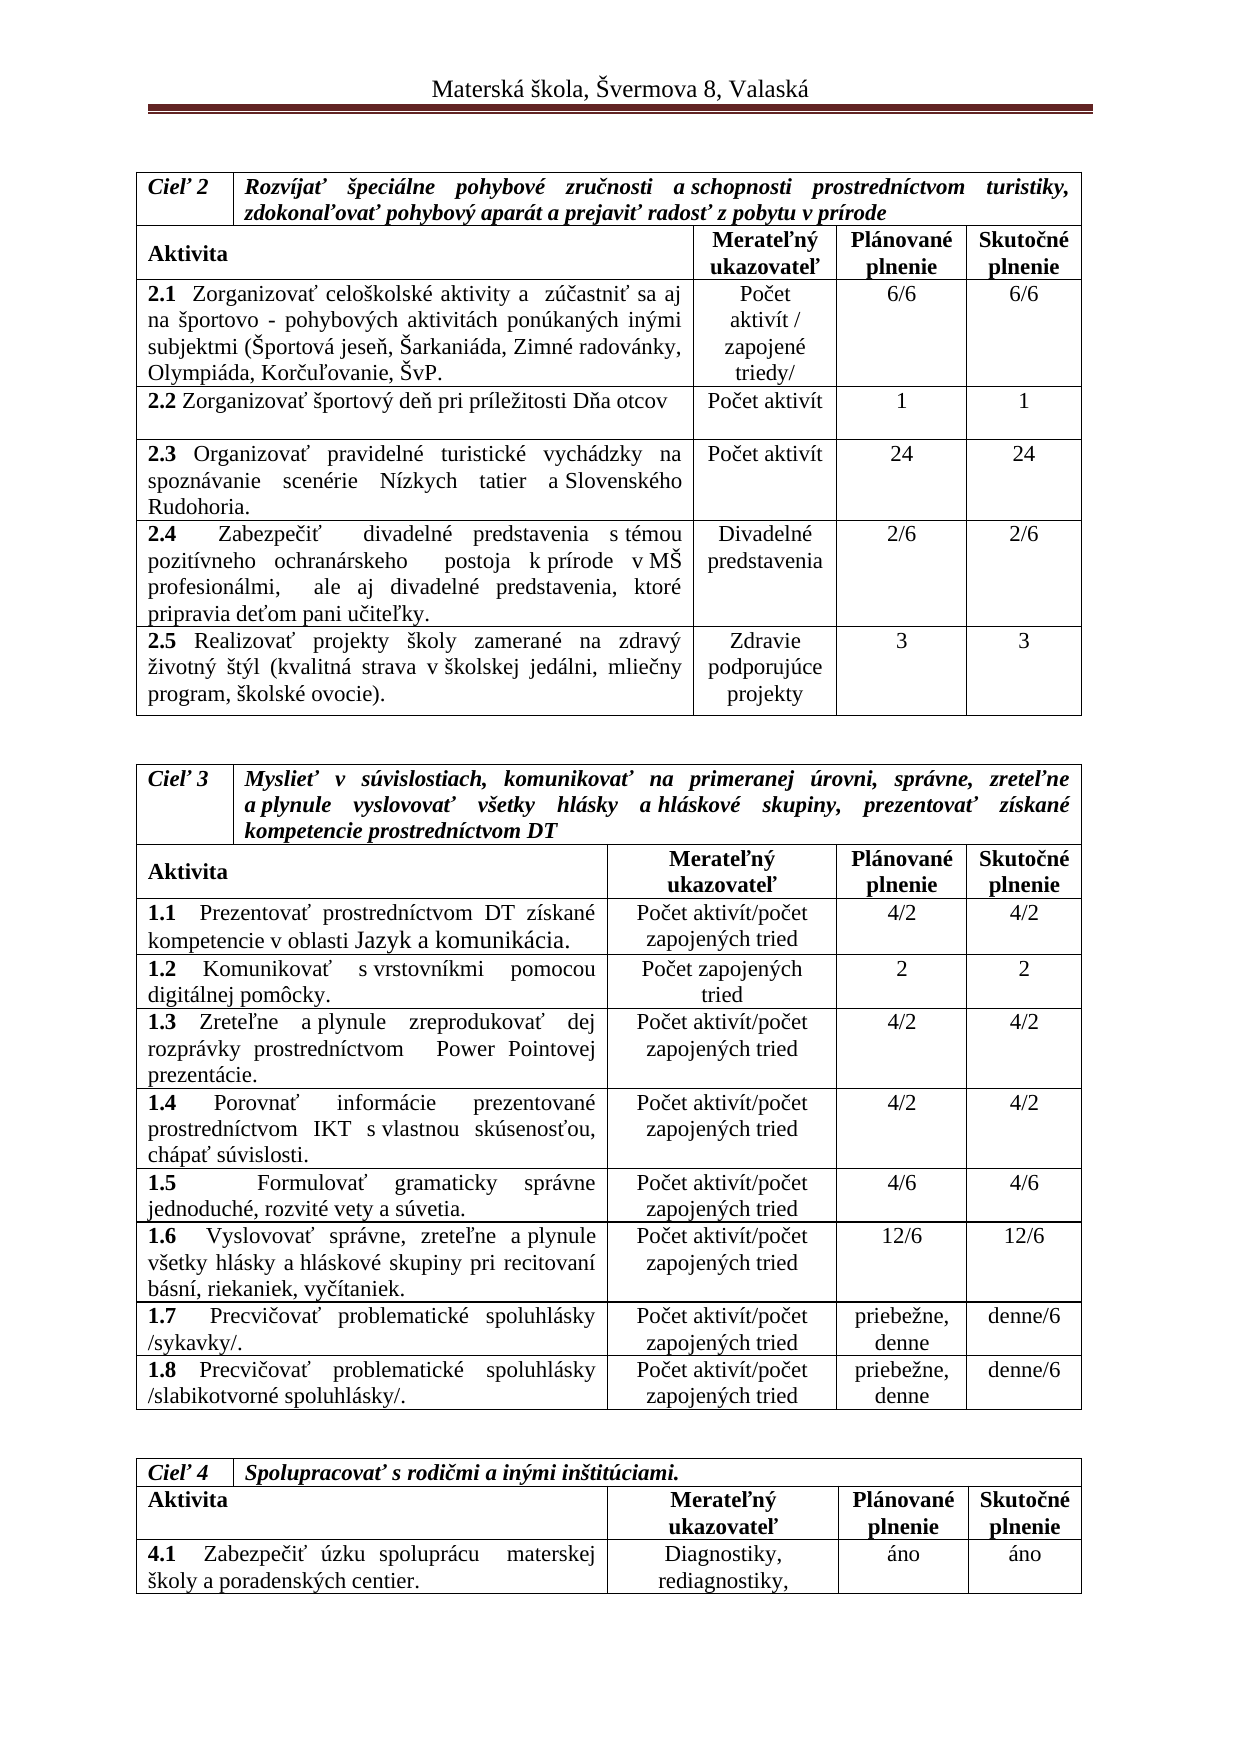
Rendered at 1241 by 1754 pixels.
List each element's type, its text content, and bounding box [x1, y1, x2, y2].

table_cell Počet aktivít/počet zapojených tried [608, 1169, 836, 1221]
table_cell 24 [837, 440, 966, 519]
table_cell 1.1 Prezentovať prostredníctvom DT získané kompetencie v oblasti Jazyk a komunikácia. [137, 899, 607, 954]
table_header Cieľ 3 [137, 765, 233, 844]
table_cell 2.4 Zabezpečiť divadelné predstavenia s témou pozitívneho ochranárskeho postoja k prírode v MŠ profesionálmi, ale aj divadelné predstavenia, ktoré pripravia deťom pani učiteľky. [137, 521, 693, 626]
table_cell Počet aktivít / zapojené triedy/ [694, 280, 836, 386]
table_cell áno [839, 1540, 968, 1593]
table_cell 1.5 Formulovať gramaticky správne jednoduché, rozvité vety a súvetia. [137, 1169, 607, 1221]
table_cell 1.8 Precvičovať problematické spoluhlásky /slabikotvorné spoluhlásky/. [137, 1356, 607, 1409]
table_cell 4/6 [967, 1169, 1081, 1221]
table_cell Skutočné plnenie [967, 226, 1081, 279]
table_cell 1.2 Komunikovať s vrstovníkmi pomocou digitálnej pomôcky. [137, 955, 607, 1007]
table_cell Merateľný ukazovateľ [608, 845, 836, 897]
table_header Cieľ 4 [137, 1459, 233, 1486]
table_cell 2/6 [837, 521, 966, 626]
table_cell 3 [837, 627, 966, 714]
table_cell Počet aktivít/počet zapojených tried [608, 1356, 836, 1409]
table_cell 6/6 [837, 280, 966, 386]
table_cell 2/6 [967, 521, 1081, 626]
table_cell denne/6 [967, 1303, 1081, 1355]
table_cell Počet aktivít [694, 387, 836, 439]
table_cell Počet aktivít/počet zapojených tried [608, 1223, 836, 1301]
table_cell Počet aktivít [694, 440, 836, 519]
table_cell Počet aktivít/počet zapojených tried [608, 1303, 836, 1355]
table_cell 4/2 [967, 1089, 1081, 1168]
table_cell 4/2 [967, 1009, 1081, 1087]
table_cell 1.4 Porovnať informácie prezentované prostredníctvom IKT s vlastnou skúsenosťou, chápať súvislosti. [137, 1089, 607, 1168]
table_cell Merateľný ukazovateľ [694, 226, 836, 279]
table_cell 2.5 Realizovať projekty školy zamerané na zdravý životný štýl (kvalitná strava v školskej jedálni, mliečny program, školské ovocie). [137, 627, 693, 714]
table_cell 12/6 [837, 1223, 966, 1301]
table_cell Počet aktivít/počet zapojených tried [608, 1089, 836, 1168]
table_cell Plánované plnenie [837, 226, 966, 279]
table_cell áno [969, 1540, 1081, 1593]
table_cell 1 [967, 387, 1081, 439]
table_cell 4/2 [837, 1009, 966, 1087]
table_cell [608, 1540, 838, 1593]
table_header Cieľ 2 [137, 173, 233, 225]
table_cell Divadelné predstavenia [694, 521, 836, 626]
table_cell 4/2 [837, 899, 966, 954]
table_cell 1.6 Vyslovovať správne, zreteľne a plynule všetky hlásky a hláskové skupiny pri recitovaní básní, riekaniek, vyčítaniek. [137, 1223, 607, 1301]
table_cell denne/6 [967, 1356, 1081, 1409]
table_cell Merateľný ukazovateľ [608, 1487, 838, 1539]
table_cell Zdravie podporujúce projekty [694, 627, 836, 714]
table_cell 4/2 [967, 899, 1081, 954]
table_header Myslieť v súvislostiach, komunikovať na primeranej úrovni, správne, zreteľne a plynule vyslovovať všetky hlásky a hláskové skupiny, prezentovať získané kompetencie prostredníctvom DT [234, 765, 1081, 844]
table_cell 6/6 [967, 280, 1081, 386]
table_cell 4/2 [837, 1089, 966, 1168]
table_cell Počet aktivít/počet zapojených tried [608, 899, 836, 954]
table_cell 1.3 Zreteľne a plynule zreprodukovať dej rozprávky prostredníctvom Power Pointovej prezentácie. [137, 1009, 607, 1087]
table_cell 3 [967, 627, 1081, 714]
table_cell Aktivita [137, 1487, 607, 1539]
table_cell 24 [967, 440, 1081, 519]
table_cell Skutočné plnenie [969, 1487, 1081, 1539]
table_cell 1.7 Precvičovať problematické spoluhlásky /sykavky/. [137, 1303, 607, 1355]
table_cell 2 [967, 955, 1081, 1007]
table_cell 1 [837, 387, 966, 439]
table_cell 12/6 [967, 1223, 1081, 1301]
table_cell 2.3 Organizovať pravidelné turistické vychádzky na spoznávanie scenérie Nízkych tatier a Slovenského Rudohoria. [137, 440, 693, 519]
table_header Spolupracovať s rodičmi a inými inštitúciami. [234, 1459, 1081, 1486]
table_cell priebežne, denne [837, 1356, 966, 1409]
table_cell Plánované plnenie [837, 845, 966, 897]
table_cell Aktivita [137, 226, 693, 279]
table_cell Skutočné plnenie [967, 845, 1081, 897]
table_cell Počet aktivít/počet zapojených tried [608, 1009, 836, 1087]
table_cell 2 [837, 955, 966, 1007]
table_cell 4/6 [837, 1169, 966, 1221]
table_cell Plánované plnenie [839, 1487, 968, 1539]
table_cell 2.1 Zorganizovať celoškolské aktivity a zúčastniť sa aj na športovo - pohybových aktivitách ponúkaných inými subjektmi (Športová jeseň, Šarkaniáda, Zimné radovánky, Olympiáda, Korčuľovanie, ŠvP. [137, 280, 693, 386]
table_cell Počet zapojených tried [608, 955, 836, 1007]
table_header Rozvíjať špeciálne pohybové zručnosti a schopnosti prostredníctvom turistiky, zdokonaľovať pohybový aparát a prejaviť radosť z pobytu v prírode [234, 173, 1081, 225]
table_cell Aktivita [137, 845, 607, 897]
table_cell priebežne, denne [837, 1303, 966, 1355]
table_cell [137, 1540, 607, 1593]
table_cell 2.2 Zorganizovať športový deň pri príležitosti Dňa otcov [137, 387, 693, 439]
